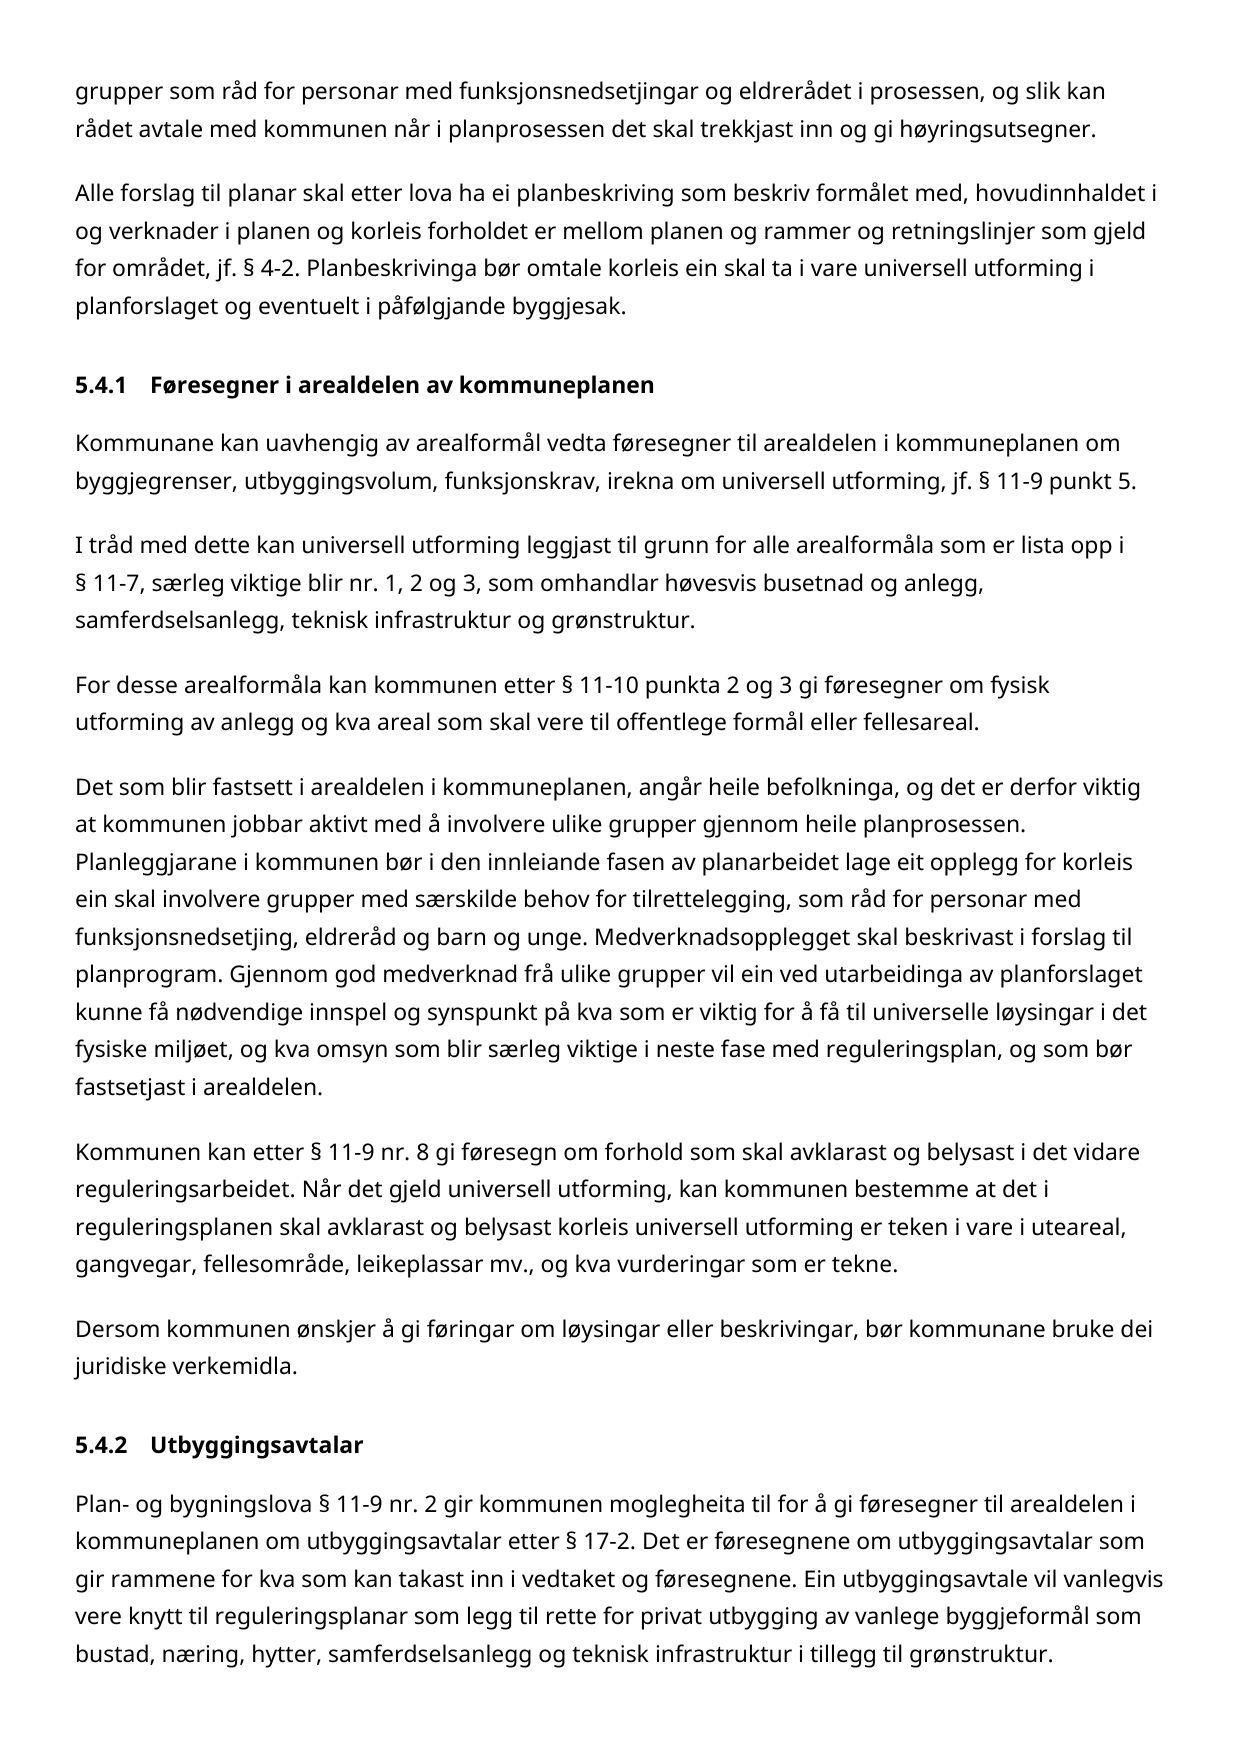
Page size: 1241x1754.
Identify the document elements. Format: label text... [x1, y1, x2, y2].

text Kommunen kan etter § 11-9 nr. 8 gi føresegn om forhold som skal avklarast og belysast i det vidare reguleringsarbeidet. Når det gjeld universell utforming, kan kommunen bestemme at det i reguleringsplanen skal avklarast og belysast korleis universell utforming er teken i vare i uteareal, gangvegar, fellesområde, leikeplassar mv., og kva vurderingar som er tekne. [75, 1135, 1165, 1279]
subtitle Utbyggingsavtalar [75, 1429, 1165, 1460]
text Dersom kommunen ønskjer å gi føringar om løysingar eller beskrivingar, bør kommunane bruke dei juridiske verkemidla. [75, 1312, 1165, 1381]
text Det som blir fastsett i arealdelen i kommuneplanen, angår heile befolkninga, og det er derfor viktig at kommunen jobbar aktivt med å involvere ulike grupper gjennom heile planprosessen. Planleggjarane i kommunen bør i den innleiande fasen av planarbeidet lage eit opplegg for korleis ein skal involvere grupper med særskilde behov for tilrettelegging, som råd for personar med funksjonsnedsetjing, eldreråd og barn og unge. Medverknadsopplegget skal beskrivast i forslag til planprogram. Gjennom god medverknad frå ulike grupper vil ein ved utarbeidinga av planforslaget kunne få nødvendige innspel og synspunkt på kva som er viktig for å få til universelle løysingar i det fysiske miljøet, og kva omsyn som blir særleg viktige i neste fase med reguleringsplan, og som bør fastsetjast i arealdelen. [75, 771, 1165, 1102]
subtitle Føresegner i arealdelen av kommuneplanen [75, 369, 1165, 400]
text Alle forslag til planar skal etter lova ha ei planbeskriving som beskriv formålet med, hovudinnhaldet i og verknader i planen og korleis forholdet er mellom planen og rammer og retningslinjer som gjeld for området, jf. § 4-2. Planbeskrivinga bør omtale korleis ein skal ta i vare universell utforming i planforslaget og eventuelt i påfølgjande byggjesak. [75, 177, 1165, 321]
text I tråd med dette kan universell utforming leggjast til grunn for alle arealformåla som er lista opp i § 11-7, særleg viktige blir nr. 1, 2 og 3, som omhandlar høvesvis busetnad og anlegg, samferdselsanlegg, teknisk infrastruktur og grønstruktur. [75, 529, 1165, 635]
text Plan- og bygningslova § 11-9 nr. 2 gir kommunen moglegheita til for å gi føresegner til arealdelen i kommuneplanen om utbyggingsavtalar etter § 17-2. Det er føresegnene om utbyggingsavtalar som gir rammene for kva som kan takast inn i vedtaket og føresegnene. Ein utbyggingsavtale vil vanlegvis vere knytt til reguleringsplanar som legg til rette for privat utbygging av vanlege byggjeformål som bustad, næring, hytter, samferdselsanlegg og teknisk infrastruktur i tillegg til grønstruktur. [75, 1487, 1165, 1669]
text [75, 75, 1165, 144]
text For desse arealformåla kan kommunen etter § 11-10 punkta 2 og 3 gi føresegner om fysisk utforming av anlegg og kva areal som skal vere til offentlege formål eller fellesareal. [75, 669, 1165, 737]
text Kommunane kan uavhengig av arealformål vedta føresegner til arealdelen i kommuneplanen om byggjegrenser, utbyggingsvolum, funksjonskrav, irekna om universell utforming, jf. § 11-9 punkt 5. [75, 427, 1165, 496]
